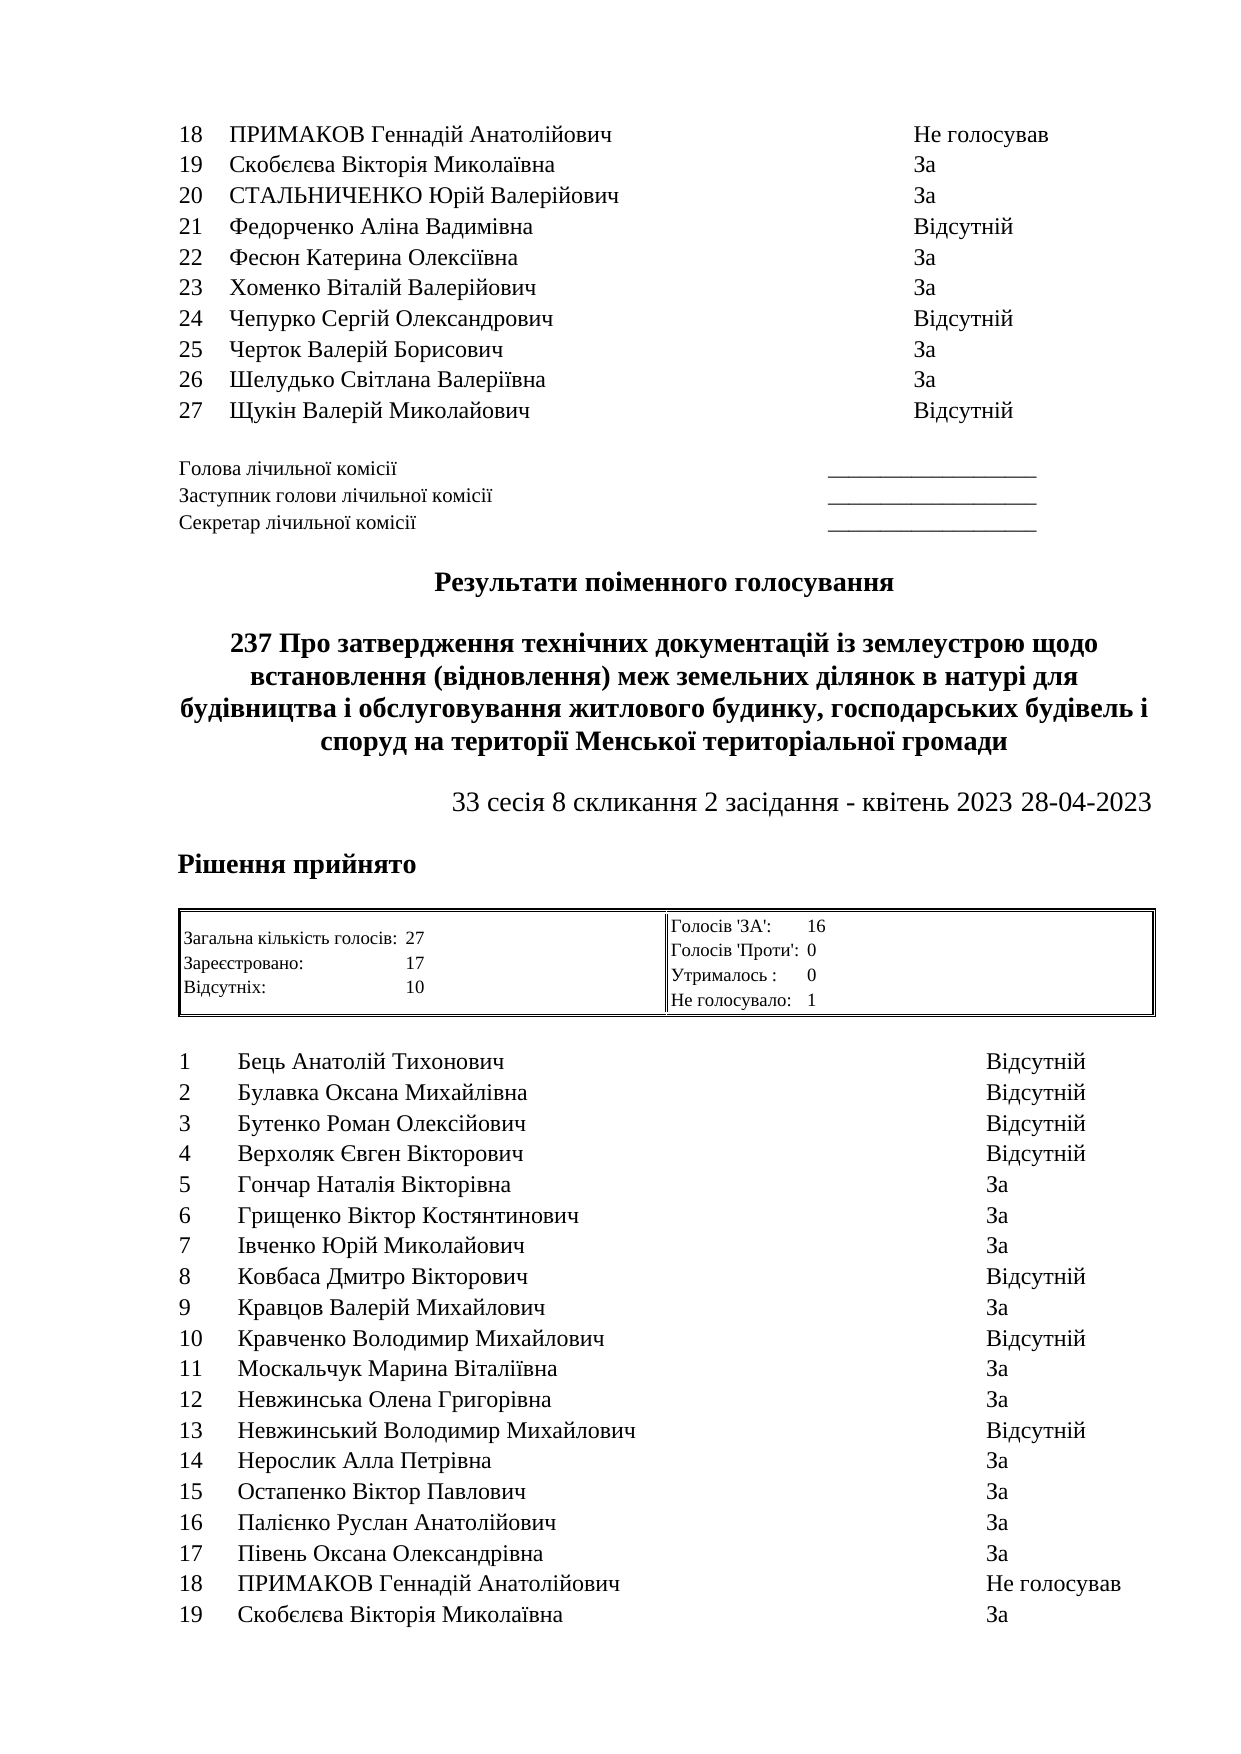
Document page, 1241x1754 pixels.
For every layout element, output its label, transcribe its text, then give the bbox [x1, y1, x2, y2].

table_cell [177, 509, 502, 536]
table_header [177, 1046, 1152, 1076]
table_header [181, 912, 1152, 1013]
text 33 сесія 8 скликання 2 засідання - квітень 2023 28-04-2023 [177, 785, 1152, 818]
text Рішення прийнято [177, 847, 1152, 879]
text Результати поіменного голосування [177, 565, 1152, 597]
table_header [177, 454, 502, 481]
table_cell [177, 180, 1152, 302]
text 237 Про затвердження технічних документацій із землеустрою щодо встановлення (відновлення) меж земельних ділянок в натурі для будівництва і обслуговування житлового будинку, господарських будівель і споруд на території Менської територіальної громади [177, 626, 1152, 756]
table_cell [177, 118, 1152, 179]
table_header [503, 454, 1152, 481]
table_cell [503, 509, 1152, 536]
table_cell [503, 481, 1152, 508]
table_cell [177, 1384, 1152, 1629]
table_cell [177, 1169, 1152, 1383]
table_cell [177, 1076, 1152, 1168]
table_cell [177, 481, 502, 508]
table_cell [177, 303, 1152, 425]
